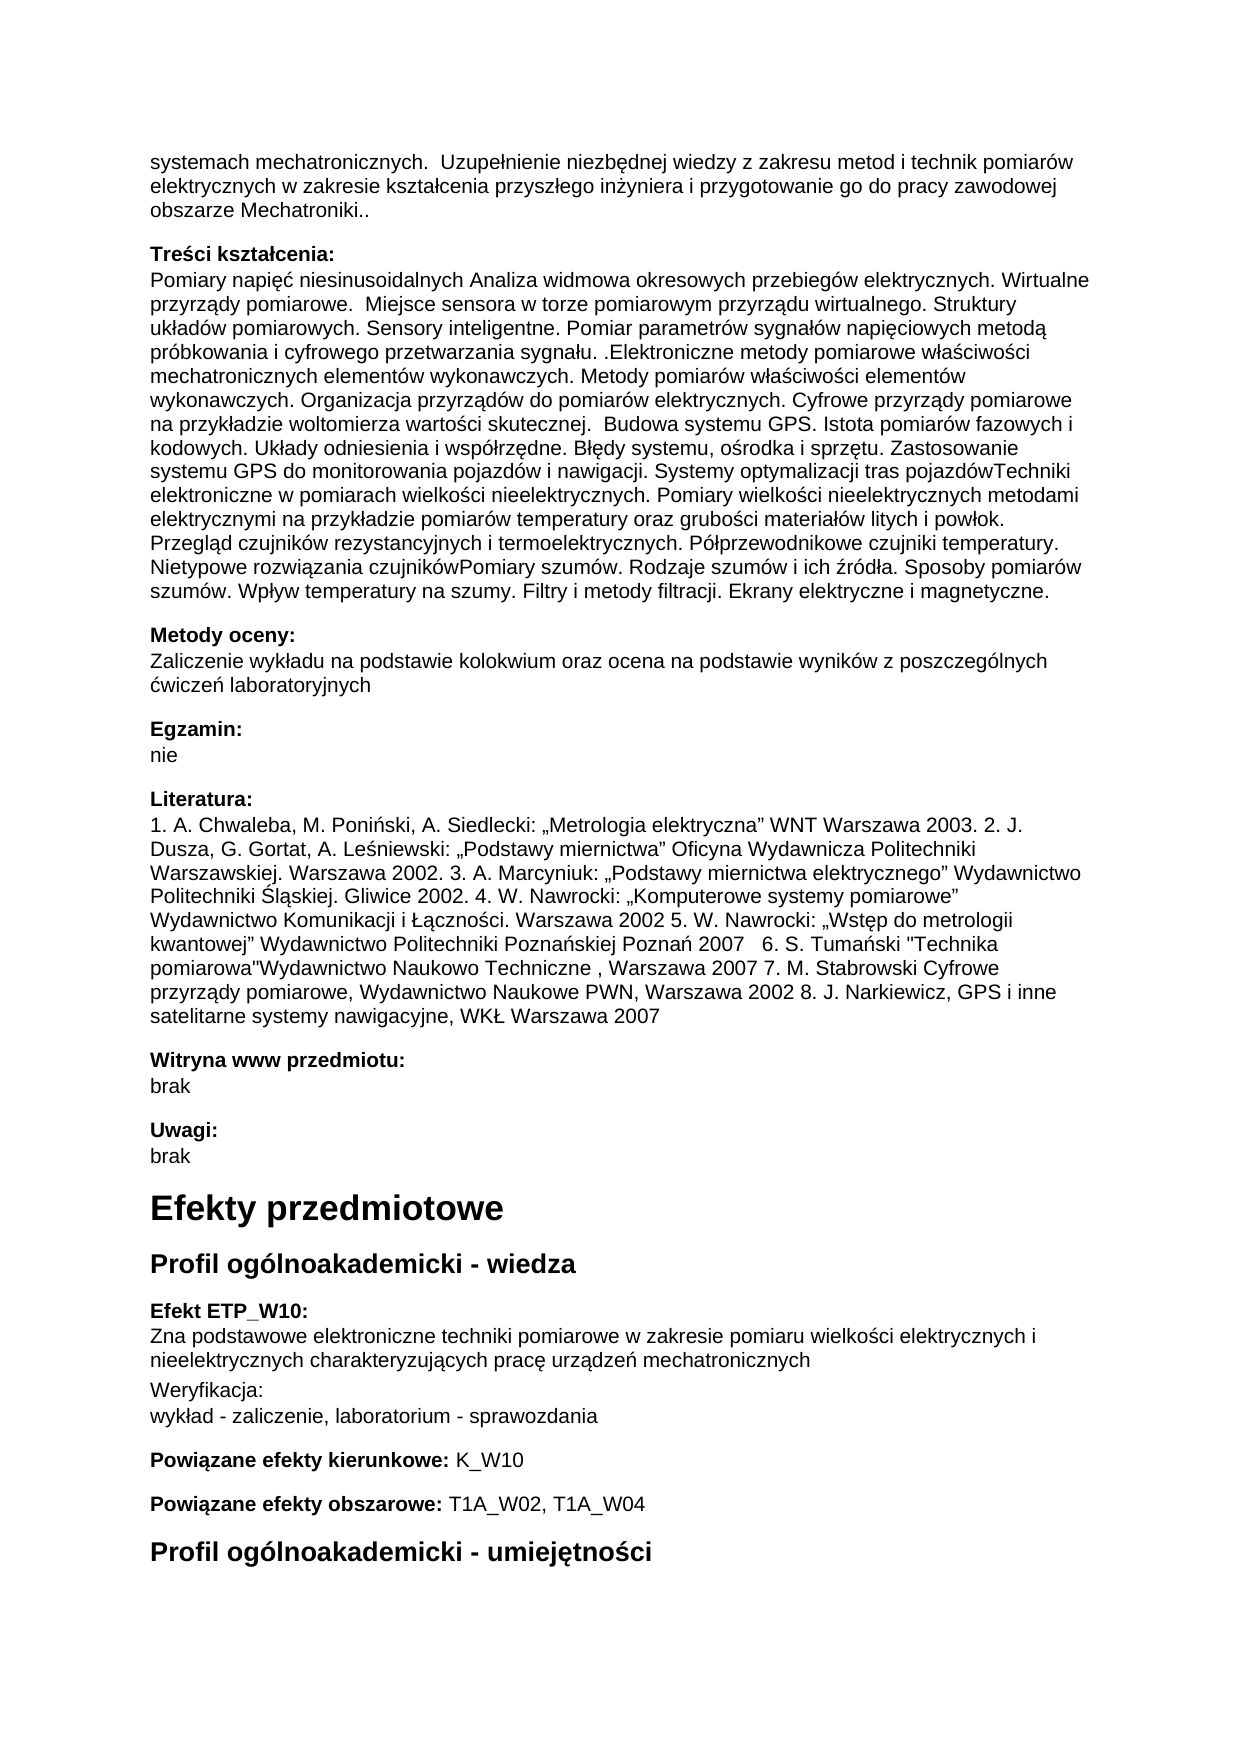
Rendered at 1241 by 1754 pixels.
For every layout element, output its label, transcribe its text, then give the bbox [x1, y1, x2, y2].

text brak [150, 1074, 1090, 1098]
text Powiązane efekty obszarowe: T1A_W02, T1A_W04 [150, 1492, 1090, 1516]
text Metody oceny: [150, 623, 1090, 647]
subtitle Profil ogólnoakademicki - wiedza [150, 1248, 1090, 1279]
text Egzamin: [150, 717, 1090, 741]
text Uwagi: [150, 1118, 1090, 1142]
subtitle Profil ogólnoakademicki - umiejętności [150, 1536, 1090, 1567]
text wykład - zaliczenie, laboratorium - sprawozdania [150, 1404, 1090, 1428]
text 1. A. Chwaleba, M. Poniński, A. Siedlecki: „Metrologia elektryczna” WNT Warszawa 2003. 2. J. Dusza, G. Gortat, A. Leśniewski: „Podstawy miernictwa” Oficyna Wydawnicza Politechniki Warszawskiej. Warszawa 2002. 3. A. Marcyniuk: „Podstawy miernictwa elektrycznego” Wydawnictwo Politechniki Śląskiej. Gliwice 2002. 4. W. Nawrocki: „Komputerowe systemy pomiarowe” Wydawnictwo Komunikacji i Łączności. Warszawa 2002 5. W. Nawrocki: „Wstęp do metrologii kwantowej” Wydawnictwo Politechniki Poznańskiej Poznań 2007 6. S. Tumański "Technika pomiarowa"Wydawnictwo Naukowo Techniczne , Warszawa 2007 7. M. Stabrowski Cyfrowe przyrządy pomiarowe, Wydawnictwo Naukowe PWN, Warszawa 2002 8. J. Narkiewicz, GPS i inne satelitarne systemy nawigacyjne, WKŁ Warszawa 2007 [150, 812, 1090, 1028]
text Literatura: [150, 786, 1090, 810]
text nie [150, 743, 1090, 767]
text Treści kształcenia: [150, 242, 1090, 266]
text Powiązane efekty kierunkowe: K_W10 [150, 1448, 1090, 1472]
text brak [150, 1144, 1090, 1168]
text Pomiary napięć niesinusoidalnych Analiza widmowa okresowych przebiegów elektrycznych. Wirtualne przyrządy pomiarowe. Miejsce sensora w torze pomiarowym przyrządu wirtualnego. Struktury układów pomiarowych. Sensory inteligentne. Pomiar parametrów sygnałów napięciowych metodą próbkowania i cyfrowego przetwarzania sygnału. .Elektroniczne metody pomiarowe właściwości mechatronicznych elementów wykonawczych. Metody pomiarów właściwości elementów wykonawczych. Organizacja przyrządów do pomiarów elektrycznych. Cyfrowe przyrządy pomiarowe na przykładzie woltomierza wartości skutecznej. Budowa systemu GPS. Istota pomiarów fazowych i kodowych. Układy odniesienia i współrzędne. Błędy systemu, ośrodka i sprzętu. Zastosowanie systemu GPS do monitorowania pojazdów i nawigacji. Systemy optymalizacji tras pojazdówTechniki elektroniczne w pomiarach wielkości nieelektrycznych. Pomiary wielkości nieelektrycznych metodami elektrycznymi na przykładzie pomiarów temperatury oraz grubości materiałów litych i powłok. Przegląd czujników rezystancyjnych i termoelektrycznych. Półprzewodnikowe czujniki temperatury. Nietypowe rozwiązania czujnikówPomiary szumów. Rodzaje szumów i ich źródła. Sposoby pomiarów szumów. Wpływ temperatury na szumy. Filtry i metody filtracji. Ekrany elektryczne i magnetyczne. [150, 268, 1090, 603]
text Zaliczenie wykładu na podstawie kolokwium oraz ocena na podstawie wyników z poszczególnych ćwiczeń laboratoryjnych [150, 649, 1090, 697]
text Efekt ETP_W10: [150, 1299, 1090, 1323]
text Weryfikacja: [150, 1378, 1090, 1402]
subtitle Efekty przedmiotowe [150, 1187, 1090, 1228]
text Witryna www przedmiotu: [150, 1048, 1090, 1072]
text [150, 150, 1090, 222]
text Zna podstawowe elektroniczne techniki pomiarowe w zakresie pomiaru wielkości elektrycznych i nieelektrycznych charakteryzujących pracę urządzeń mechatronicznych [150, 1324, 1090, 1372]
